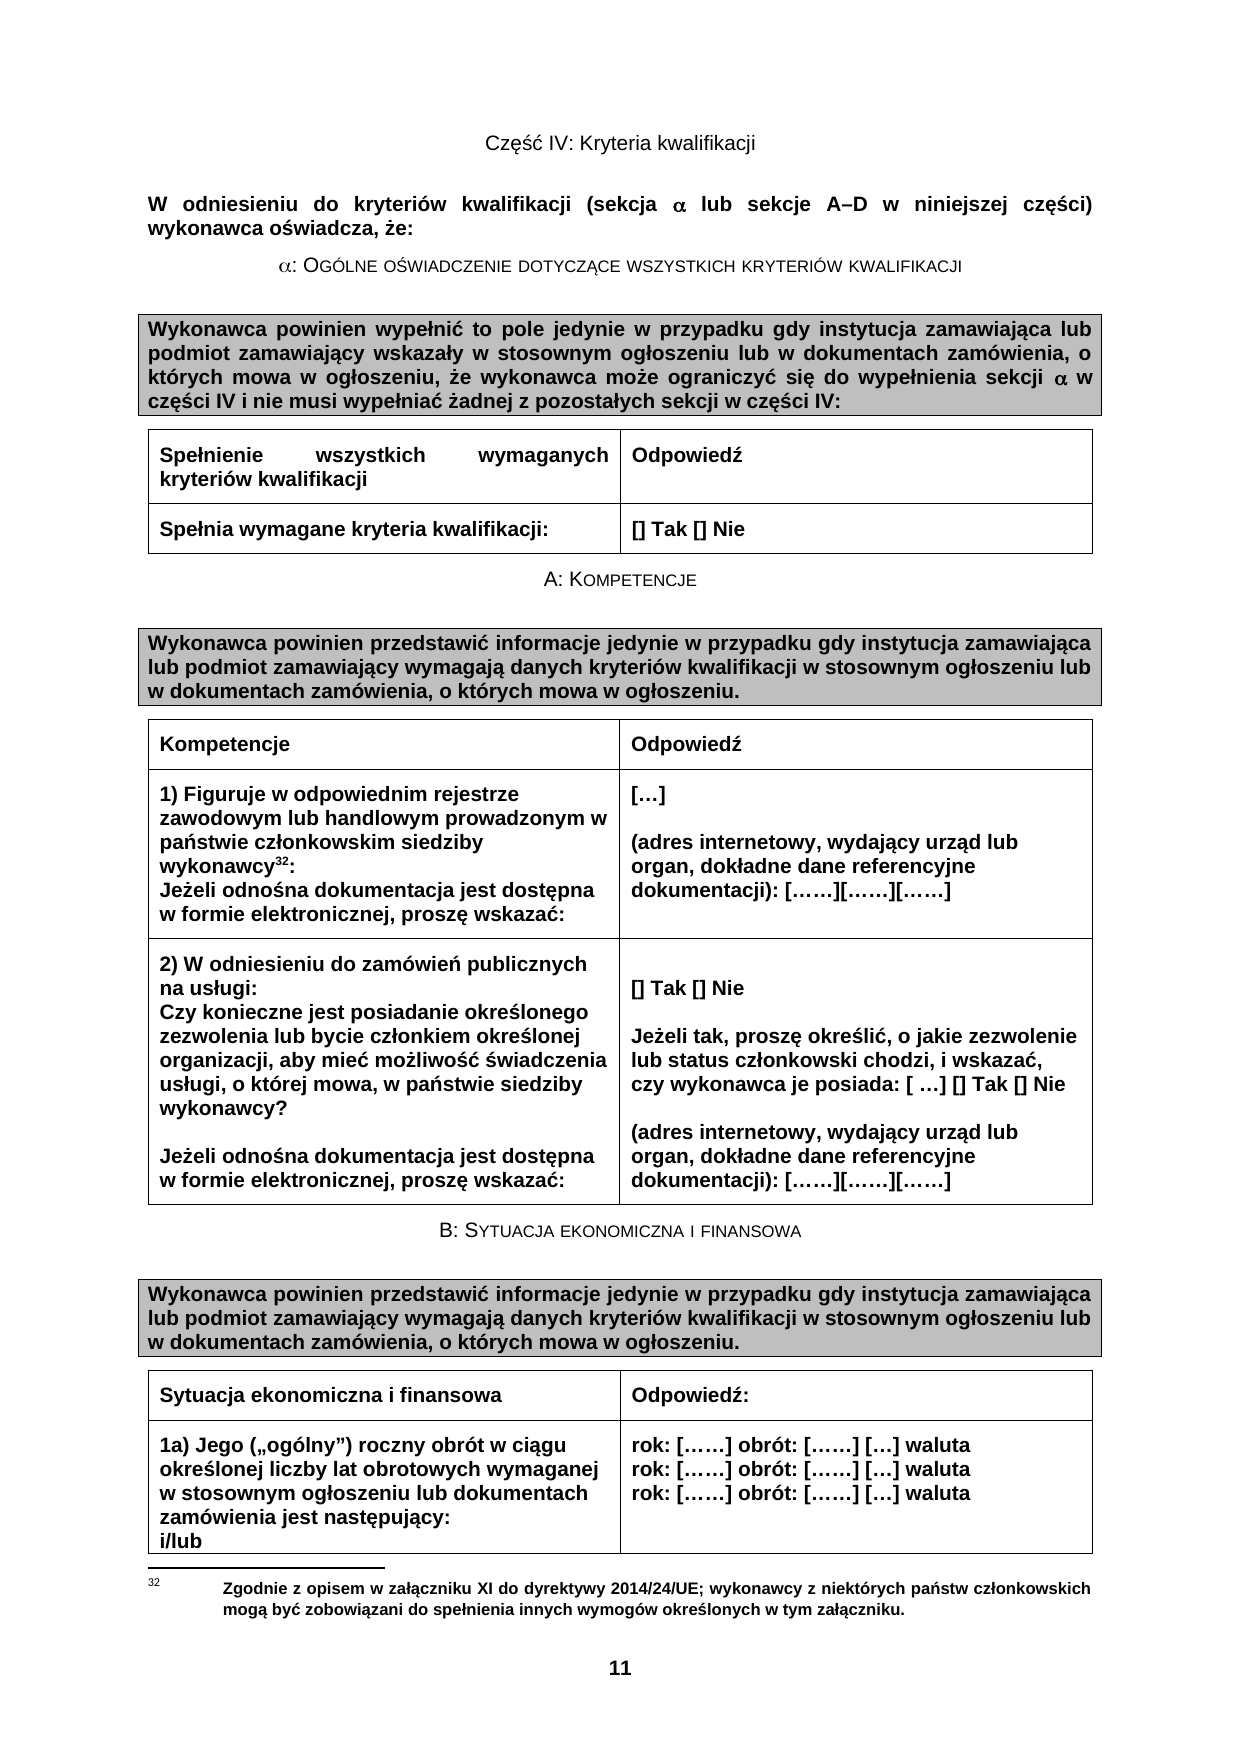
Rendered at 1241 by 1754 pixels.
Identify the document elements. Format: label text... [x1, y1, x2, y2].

table_cell [] Tak [] Nie [621, 504, 1092, 553]
table_header Odpowiedź [621, 430, 1092, 503]
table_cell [149, 1421, 620, 1553]
title B: Sytuacja ekonomiczna i finansowa [148, 1217, 1093, 1241]
table_cell [] Tak [] Nie Jeżeli tak, proszę określić, o jakie zezwolenie lub status członkowski chodzi, i wskazać, czy wykonawca je posiada: [ …] [] Tak [] Nie (adres internetowy, wydający urząd lub organ, dokładne dane referencyjne dokumentacji): [……][……][……] [620, 939, 1092, 1204]
text W odniesieniu do kryteriów kwalifikacji (sekcja lub sekcje A–D w niniejszej części) wykonawca oświadcza, że: [148, 192, 1093, 240]
text Wykonawca powinien wypełnić to pole jedynie w przypadku gdy instytucja zamawiająca lub podmiot zamawiający wskazały w stosownym ogłoszeniu lub w dokumentach zamówienia, o których mowa w ogłoszeniu, że wykonawca może ograniczyć się do wypełnienia sekcji w części IV i nie musi wypełniać żadnej z pozostałych sekcji w części IV: [139, 315, 1101, 415]
table_header Odpowiedź [620, 720, 1092, 768]
table_cell 1) Figuruje w odpowiednim rejestrze zawodowym lub handlowym prowadzonym w państwie członkowskim siedziby wykonawcy: Jeżeli odnośna dokumentacja jest dostępna w formie elektronicznej, proszę wskazać: [149, 770, 619, 938]
title Część IV: Kryteria kwalifikacji [148, 131, 1093, 154]
table_header Kompetencje [149, 720, 619, 768]
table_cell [621, 1421, 1092, 1553]
title A: Kompetencje [148, 566, 1093, 590]
table_header Sytuacja ekonomiczna i finansowa [149, 1371, 620, 1419]
title : Ogólne oświadczenie dotyczące wszystkich kryteriów kwalifikacji [148, 253, 1093, 277]
table_cell Spełnia wymagane kryteria kwalifikacji: [149, 504, 620, 553]
table_header Spełnienie wszystkich wymaganych kryteriów kwalifikacji [149, 430, 620, 503]
table_cell 2) W odniesieniu do zamówień publicznych na usługi: Czy konieczne jest posiadanie określonego zezwolenia lub bycie członkiem określonej organizacji, aby mieć możliwość świadczenia usługi, o której mowa, w państwie siedziby wykonawcy? Jeżeli odnośna dokumentacja jest dostępna w formie elektronicznej, proszę wskazać: [149, 939, 619, 1204]
table_cell […] (adres internetowy, wydający urząd lub organ, dokładne dane referencyjne dokumentacji): [……][……][……] [620, 770, 1092, 938]
text Wykonawca powinien przedstawić informacje jedynie w przypadku gdy instytucja zamawiająca lub podmiot zamawiający wymagają danych kryteriów kwalifikacji w stosownym ogłoszeniu lub w dokumentach zamówienia, o których mowa w ogłoszeniu. [139, 629, 1101, 705]
table_header Odpowiedź: [621, 1371, 1092, 1419]
text Wykonawca powinien przedstawić informacje jedynie w przypadku gdy instytucja zamawiająca lub podmiot zamawiający wymagają danych kryteriów kwalifikacji w stosownym ogłoszeniu lub w dokumentach zamówienia, o których mowa w ogłoszeniu. [139, 1280, 1101, 1356]
